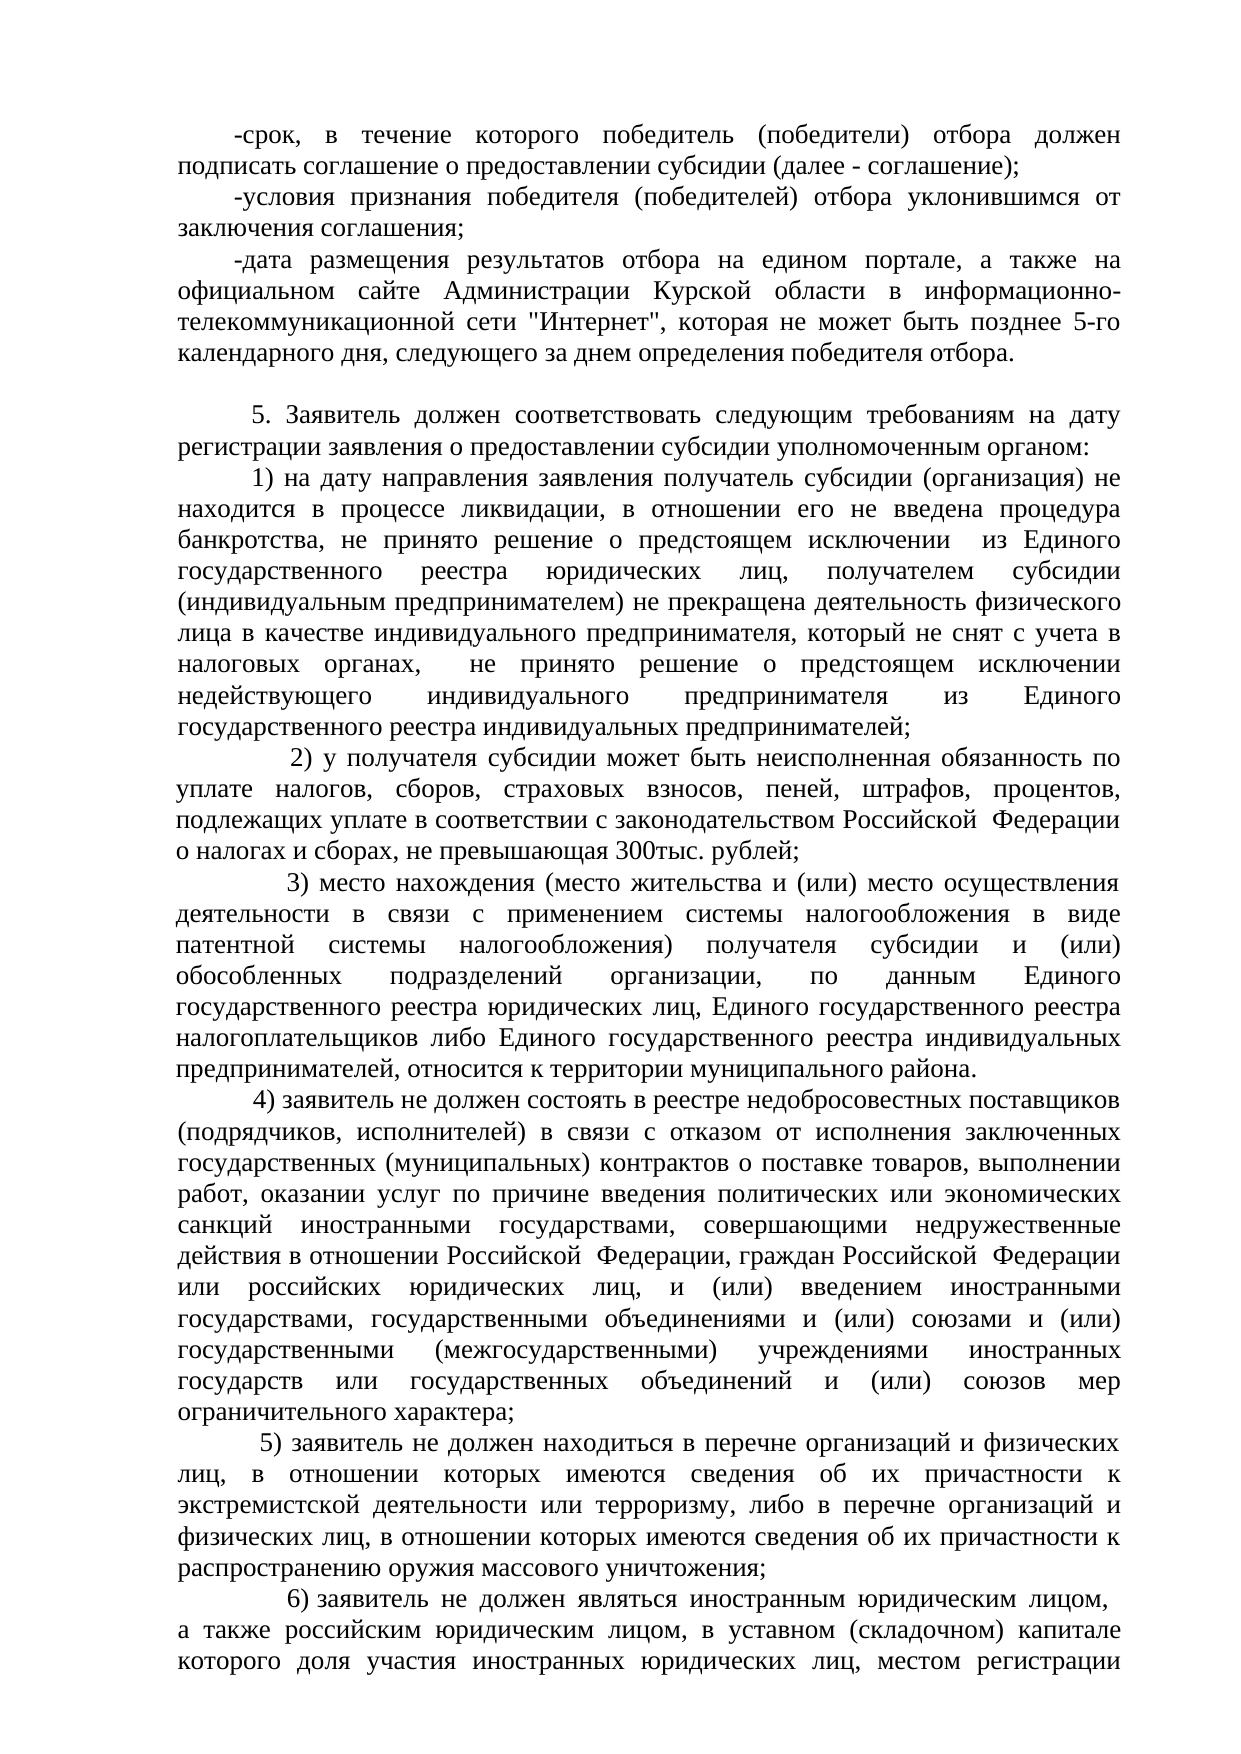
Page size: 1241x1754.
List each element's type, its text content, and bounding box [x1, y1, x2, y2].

text 5. Заявитель должен соответствовать следующим требованиям на дату регистрации заявления о предоставлении субсидии уполномоченным органом: [177, 398, 1122, 461]
text 5) заявитель не должен находиться в перечне организаций и физических лиц, в отношении которых имеются сведения об их причастности к экстремистской деятельности или терроризму, либо в перечне организаций и физических лиц, в отношении которых имеются сведения об их причастности к распространению оружия массового уничтожения; [177, 1426, 1122, 1582]
text 3) место нахождения (место жительства и (или) место осуществления деятельности в связи с применением системы налогообложения в виде патентной системы налогообложения) получателя субсидии и (или) обособленных подразделений организации, по данным Единого государственного реестра юридических лиц, Единого государственного реестра налогоплательщиков либо Единого государственного реестра индивидуальных предпринимателей, относится к территории муниципального района. [176, 866, 1122, 1084]
text -условия признания победителя (победителей) отбора уклонившимся от заключения соглашения; [177, 180, 1122, 243]
text 2) у получателя субсидии может быть неисполненная обязанность по уплате налогов, сборов, страховых взносов, пеней, штрафов, процентов, подлежащих уплате в соответствии с законодательством Российской Федерации о налогах и сборах, не превышающая 300тыс. рублей; [176, 741, 1122, 866]
text -дата размещения результатов отбора на едином портале, а также на официальном сайте Администрации Курской области в информационно-телекоммуникационной сети "Интернет", которая не может быть позднее 5-го календарного дня, следующего за днем определения победителя отбора. [177, 243, 1122, 367]
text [177, 1582, 1122, 1675]
text -срок, в течение которого победитель (победители) отбора должен подписать соглашение о предоставлении субсидии (далее - соглашение); [177, 118, 1122, 180]
text 4) заявитель не должен состоять в реестре недобросовестных поставщиков (подрядчиков, исполнителей) в связи с отказом от исполнения заключенных государственных (муниципальных) контрактов о поставке товаров, выполнении работ, оказании услуг по причине введения политических или экономических санкций иностранными государствами, совершающими недружественные действия в отношении Российской Федерации, граждан Российской Федерации или российских юридических лиц, и (или) введением иностранными государствами, государственными объединениями и (или) союзами и (или) государственными (межгосударственными) учреждениями иностранных государств или государственных объединений и (или) союзов мер ограничительного характера; [177, 1084, 1122, 1426]
text 1) на дату направления заявления получатель субсидии (организация) не находится в процессе ликвидации, в отношении его не введена процедура банкротства, не принято решение о предстоящем исключении из Единого государственного реестра юридических лиц, получателем субсидии (индивидуальным предпринимателем) не прекращена деятельность физического лица в качестве индивидуального предпринимателя, который не снят с учета в налоговых органах, не принято решение о предстоящем исключении недействующего индивидуального предпринимателя из Единого государственного реестра индивидуальных предпринимателей; [177, 461, 1122, 741]
